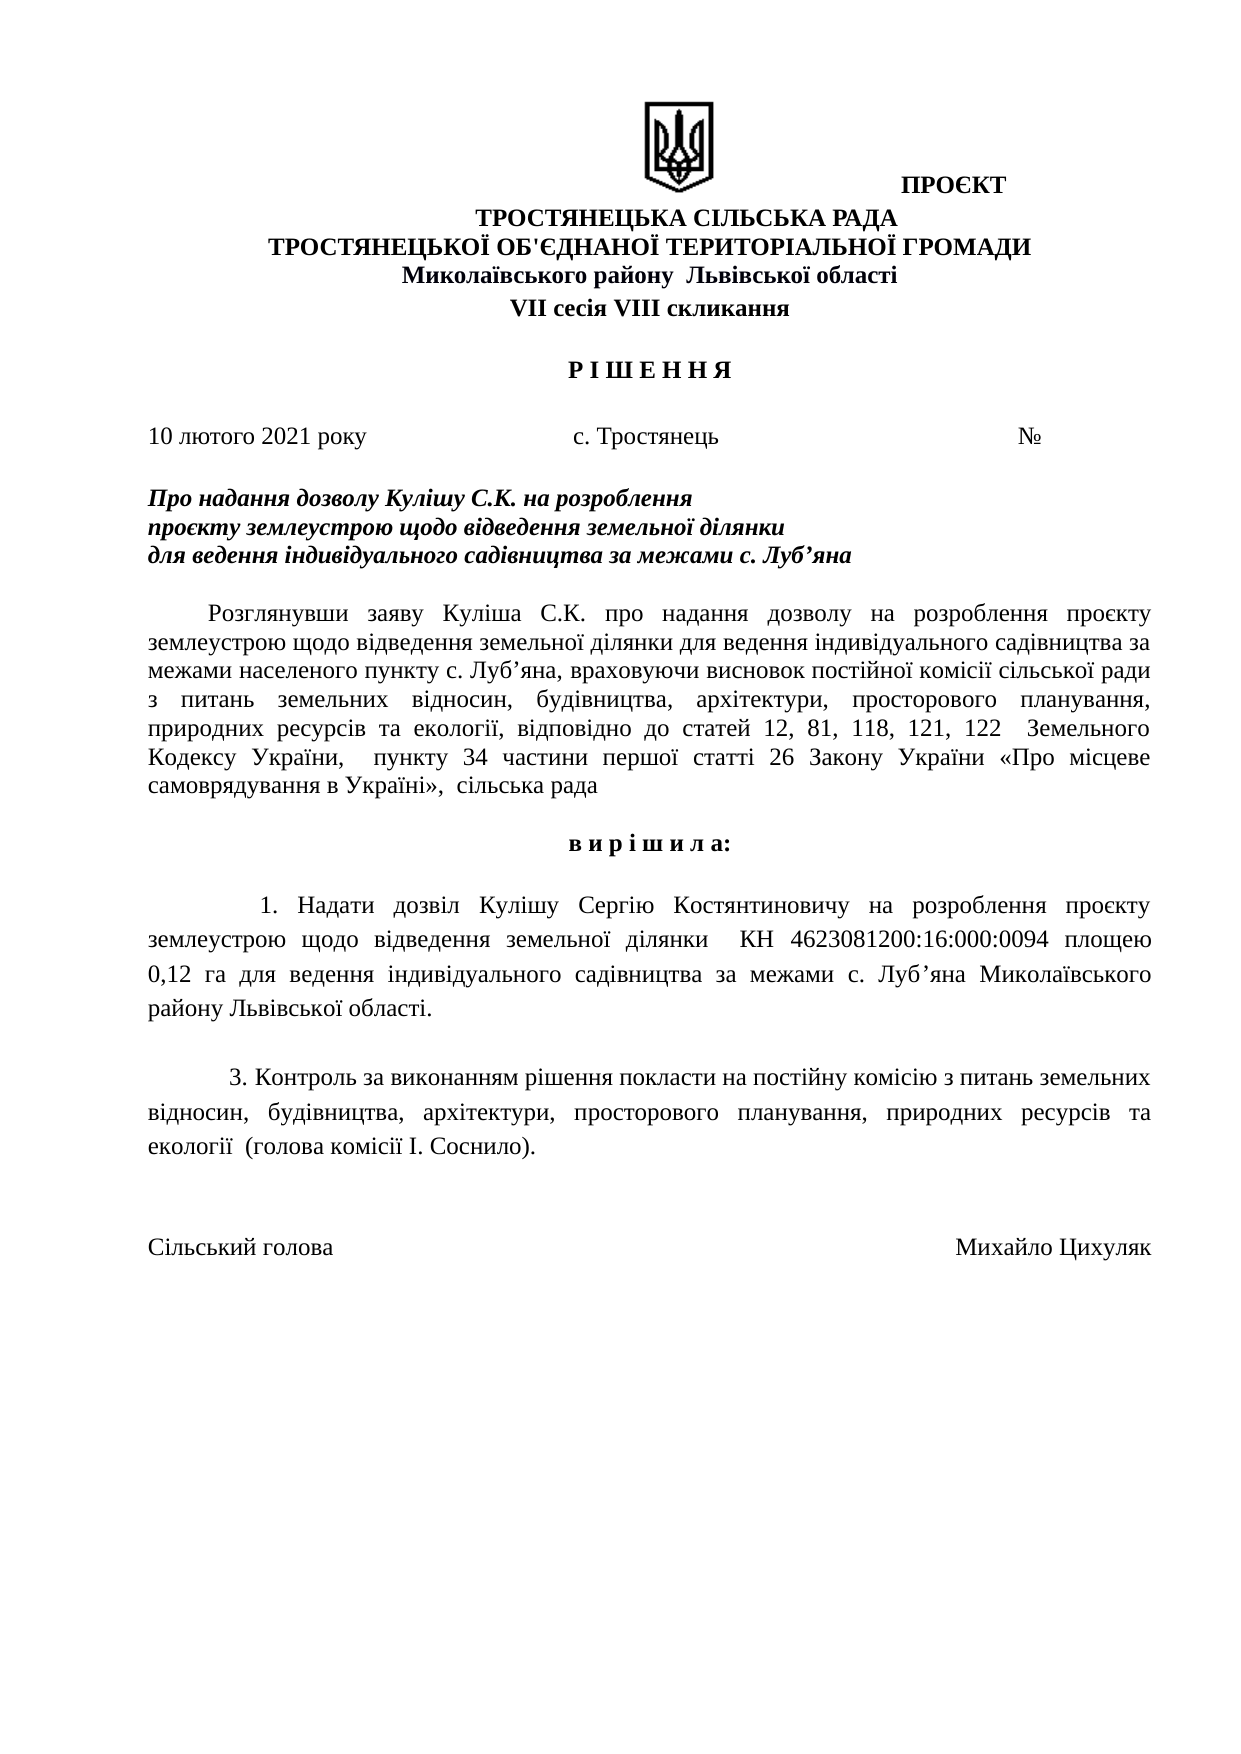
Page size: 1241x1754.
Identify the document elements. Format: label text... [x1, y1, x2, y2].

text Про надання дозволу Кулішу С.К. на розроблення [148, 483, 1152, 512]
text ТРОСТЯНЕЦЬКОЇ ОБ'ЄДНАНОЇ ТЕРИТОРІАЛЬНОЇ ГРОМАДИ [148, 232, 1152, 260]
text Р І Ш Е Н Н Я [148, 355, 1152, 384]
text 1. Надати дозвіл Кулішу Сергію Костянтиновичу на розроблення проєкту землеустрою щодо відведення земельної ділянки КН 4623081200:16:000:0094 площею 0,12 га для ведення індивідуального садівництва за межами с. Луб’яна Миколаївського району Львівської області. [148, 890, 1152, 1022]
text проєкту землеустрою щодо відведення земельної ділянки [148, 512, 1152, 541]
text VІІ сесія VІІІ скликання [148, 293, 1152, 322]
picture [642, 88, 720, 194]
text ПРОЄКТ [148, 88, 1152, 199]
text Миколаївського району Львівської області [148, 260, 1152, 289]
text ТРОСТЯНЕЦЬКА СІЛЬСЬКА РАДА [148, 203, 1152, 232]
text в и р і ш и л а: [148, 828, 1152, 857]
text для ведення індивідуального садівництва за межами с. Луб’яна [148, 541, 1152, 569]
text 10 лютого 2021 року с. Тростянець № [148, 421, 1152, 450]
text Розглянувши заяву Куліша С.К. про надання дозволу на розроблення проєкту землеустрою щодо відведення земельної ділянки для ведення індивідуального садівництва за межами населеного пункту с. Луб’яна, враховуючи висновок постійної комісії сільської ради з питань земельних відносин, будівництва, архітектури, просторового планування, природних ресурсів та екології, відповідно до статей 12, 81, 118, 121, 122 Земельного Кодексу України, пункту 34 частини першої статті 26 Закону України «Про місцеве самоврядування в Україні», сільська рада [148, 598, 1152, 799]
text Сільський голова Михайло Цихуляк [148, 1232, 1152, 1260]
text 3. Контроль за виконанням рішення покласти на постійну комісію з питань земельних відносин, будівництва, архітектури, просторового планування, природних ресурсів та екології (голова комісії І. Соснило). [148, 1062, 1152, 1160]
